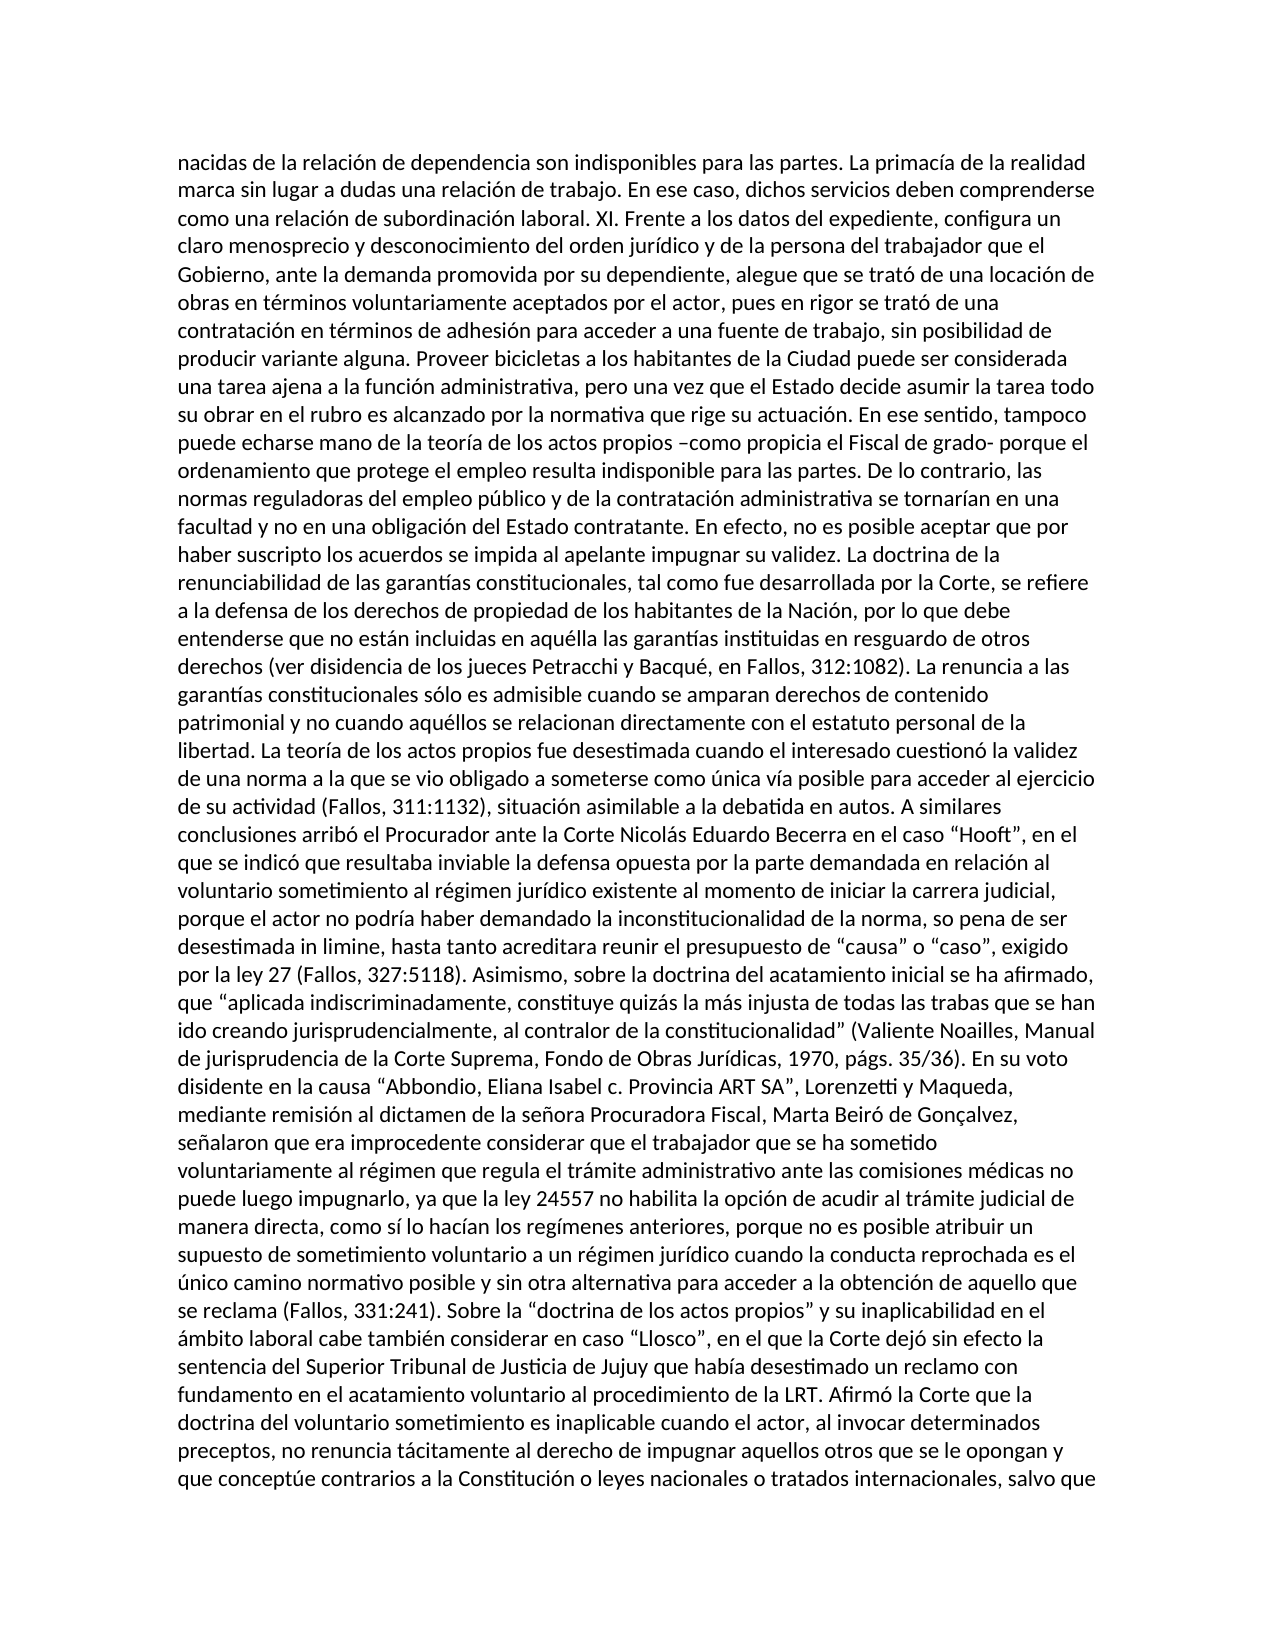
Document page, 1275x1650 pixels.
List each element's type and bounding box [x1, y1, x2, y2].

text [177, 148, 1098, 1493]
